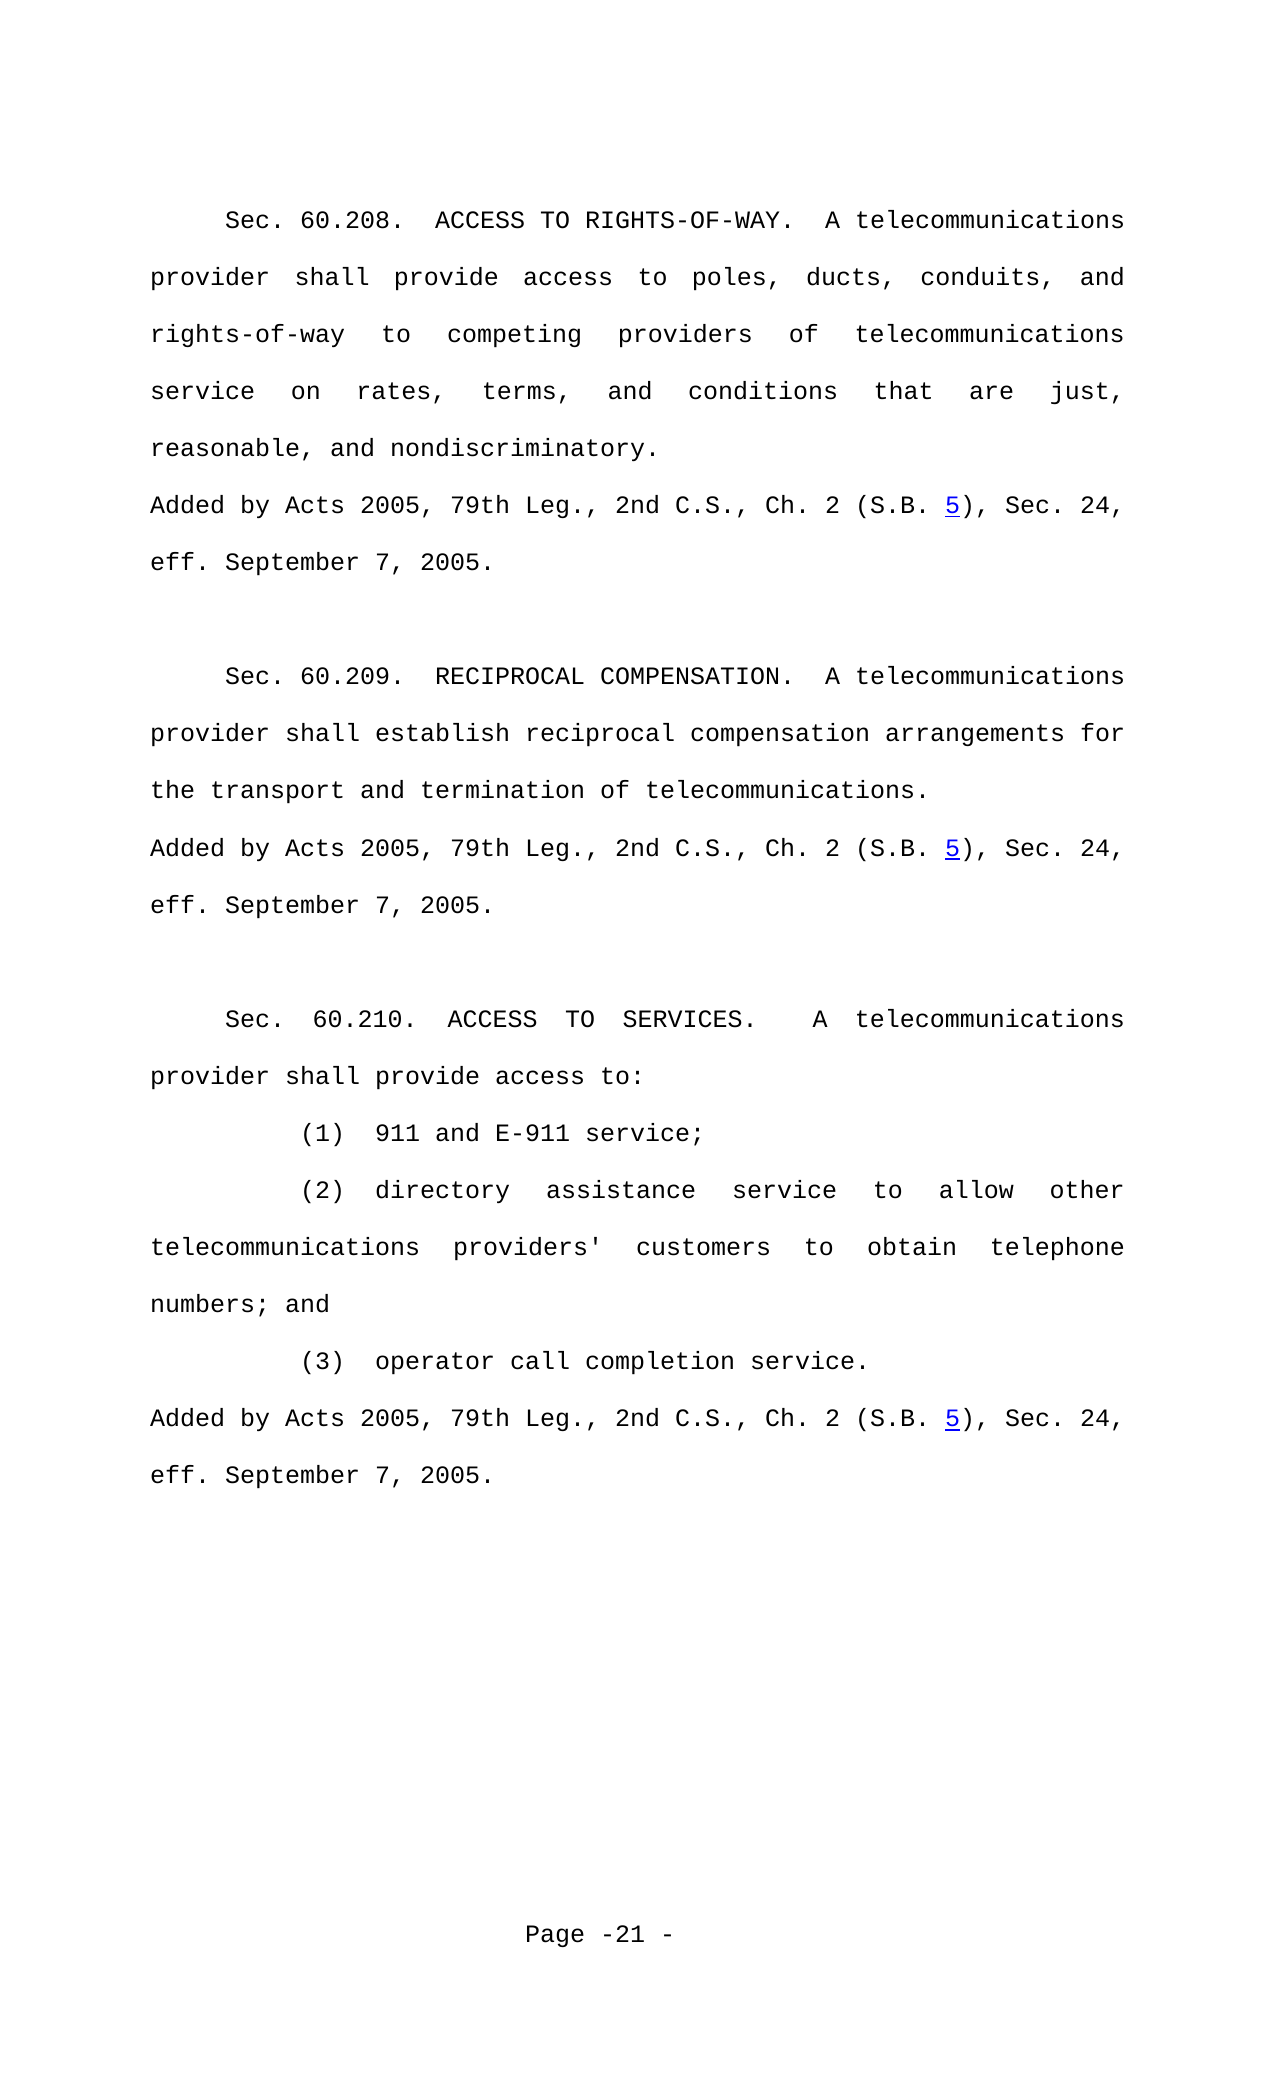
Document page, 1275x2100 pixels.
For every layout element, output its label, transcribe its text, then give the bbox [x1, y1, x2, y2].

text (1) 911 and E-911 service; [150, 1120, 1125, 1149]
text Added by Acts 2005, 79th Leg., 2nd C.S., Ch. 2 (S.B. 5), Sec. 24, eff. September 7, 2005. [150, 1406, 1125, 1491]
text Sec. 60.208. ACCESS TO RIGHTS-OF-WAY. A telecommunications provider shall provide access to poles, ducts, conduits, and rights-of-way to competing providers of telecommunications service on rates, terms, and conditions that are just, reasonable, and nondiscriminatory. [150, 207, 1125, 464]
text Sec. 60.209. RECIPROCAL COMPENSATION. A telecommunications provider shall establish reciprocal compensation arrangements for the transport and termination of telecommunications. [150, 664, 1125, 806]
text (2) directory assistance service to allow other telecommunications providers' customers to obtain telephone numbers; and [150, 1177, 1125, 1320]
text Added by Acts 2005, 79th Leg., 2nd C.S., Ch. 2 (S.B. 5), Sec. 24, eff. September 7, 2005. [150, 492, 1125, 578]
text (3) operator call completion service. [150, 1349, 1125, 1377]
text Added by Acts 2005, 79th Leg., 2nd C.S., Ch. 2 (S.B. 5), Sec. 24, eff. September 7, 2005. [150, 835, 1125, 921]
text Sec. 60.210. ACCESS TO SERVICES. A telecommunications provider shall provide access to: [150, 1006, 1125, 1092]
